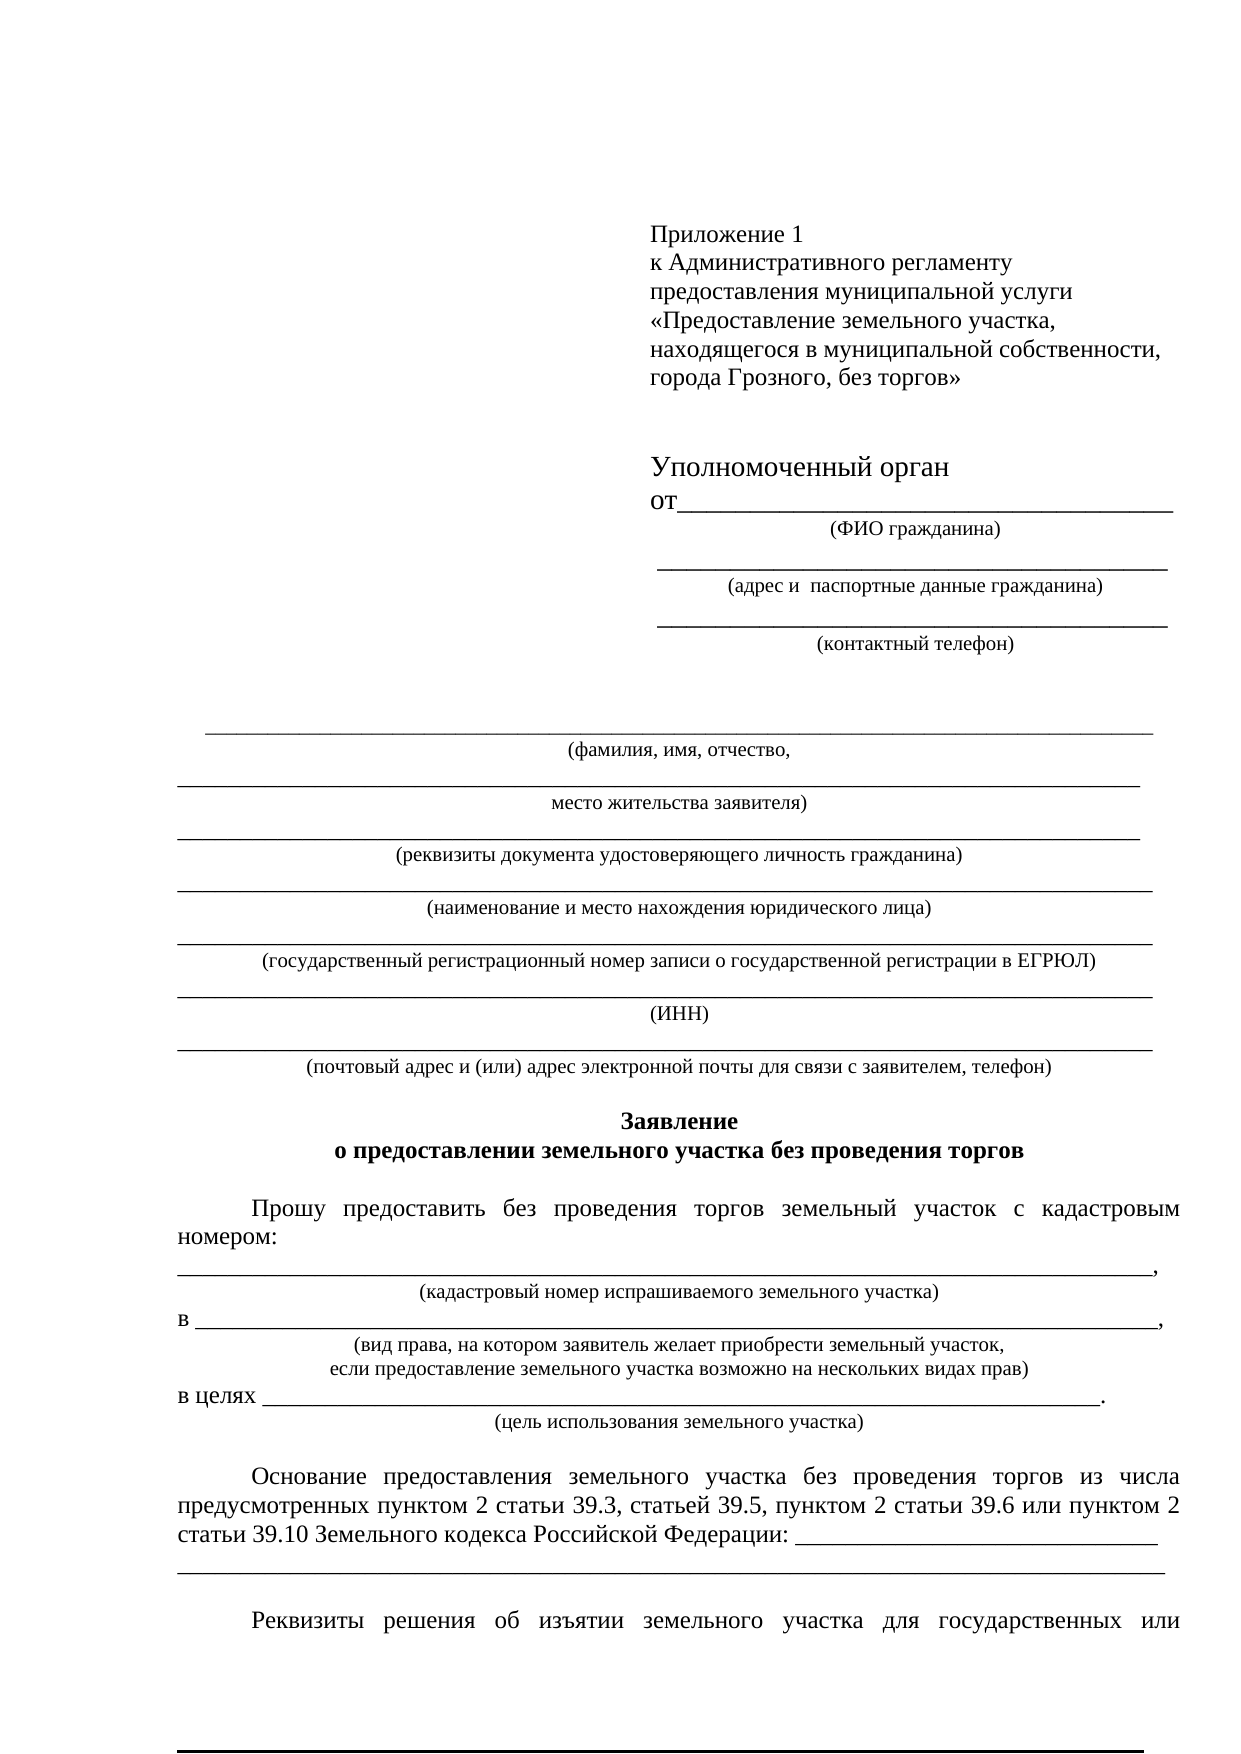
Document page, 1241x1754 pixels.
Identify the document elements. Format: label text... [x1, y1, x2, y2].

text (ФИО гражданина) [269, 516, 1181, 540]
text _______________________________________________________________________________ [177, 1548, 1181, 1576]
text ___________________________________ [269, 597, 1181, 631]
text (кадастровый номер испрашиваемого земельного участка) [177, 1279, 1181, 1303]
text (вид права, на котором заявитель желает приобрести земельный участок, [177, 1332, 1181, 1356]
text (адрес и паспортные данные гражданина) [269, 573, 1181, 597]
text о предоставлении земельного участка без проведения торгов [177, 1135, 1181, 1164]
text ______________________________________________________________________________ [177, 919, 1181, 948]
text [177, 1605, 1181, 1634]
text Приложение 1 [650, 219, 1181, 247]
text ___________________________________________________________________________________________ [177, 713, 1181, 737]
text Основание предоставления земельного участка без проведения торгов из числа предусмотренных пунктом 2 статьи 39.3, статьей 39.5, пунктом 2 статьи 39.6 или пунктом 2 статьи 39.10 Земельного кодекса Российской Федерации: _____________________________ [177, 1461, 1181, 1548]
text Уполномоченный орган [269, 449, 1181, 482]
text к Административного регламенту предоставления муниципальной услуги «Предоставление земельного участка, находящегося в муниципальной собственности, города Грозного, без торгов» [650, 247, 1181, 391]
text если предоставление земельного участка возможно на нескольких видах прав) [177, 1356, 1181, 1380]
text (реквизиты документа удостоверяющего личность гражданина) [177, 842, 1181, 866]
text (почтовый адрес и (или) адрес электронной почты для связи с заявителем, телефон) [177, 1054, 1181, 1078]
text ___________________________________ [269, 540, 1181, 573]
text _____________________________________________________________________________ [177, 761, 1181, 789]
text (государственный регистрационный номер записи о государственной регистрации в ЕГРЮЛ) [177, 948, 1181, 972]
text в целях ___________________________________________________________________. [177, 1380, 1181, 1409]
text (ИНН) [177, 1001, 1181, 1025]
text от__________________________________ [269, 482, 1181, 516]
text Прошу предоставить без проведения торгов земельный участок с кадастровым номером: ______________________________________________________________________________, [177, 1193, 1181, 1279]
text (фамилия, имя, отчество, [177, 737, 1181, 761]
text (цель использования земельного участка) [177, 1409, 1181, 1433]
text ______________________________________________________________________________ [177, 1025, 1181, 1054]
text ______________________________________________________________________________ [177, 866, 1181, 895]
text в _____________________________________________________________________________, [177, 1303, 1181, 1332]
text (контактный телефон) [269, 631, 1181, 655]
text (наименование и место нахождения юридического лица) [177, 895, 1181, 919]
text _____________________________________________________________________________ [177, 814, 1181, 842]
text место жительства заявителя) [177, 789, 1181, 814]
text ______________________________________________________________________________ [177, 972, 1181, 1001]
text Заявление [177, 1106, 1181, 1135]
